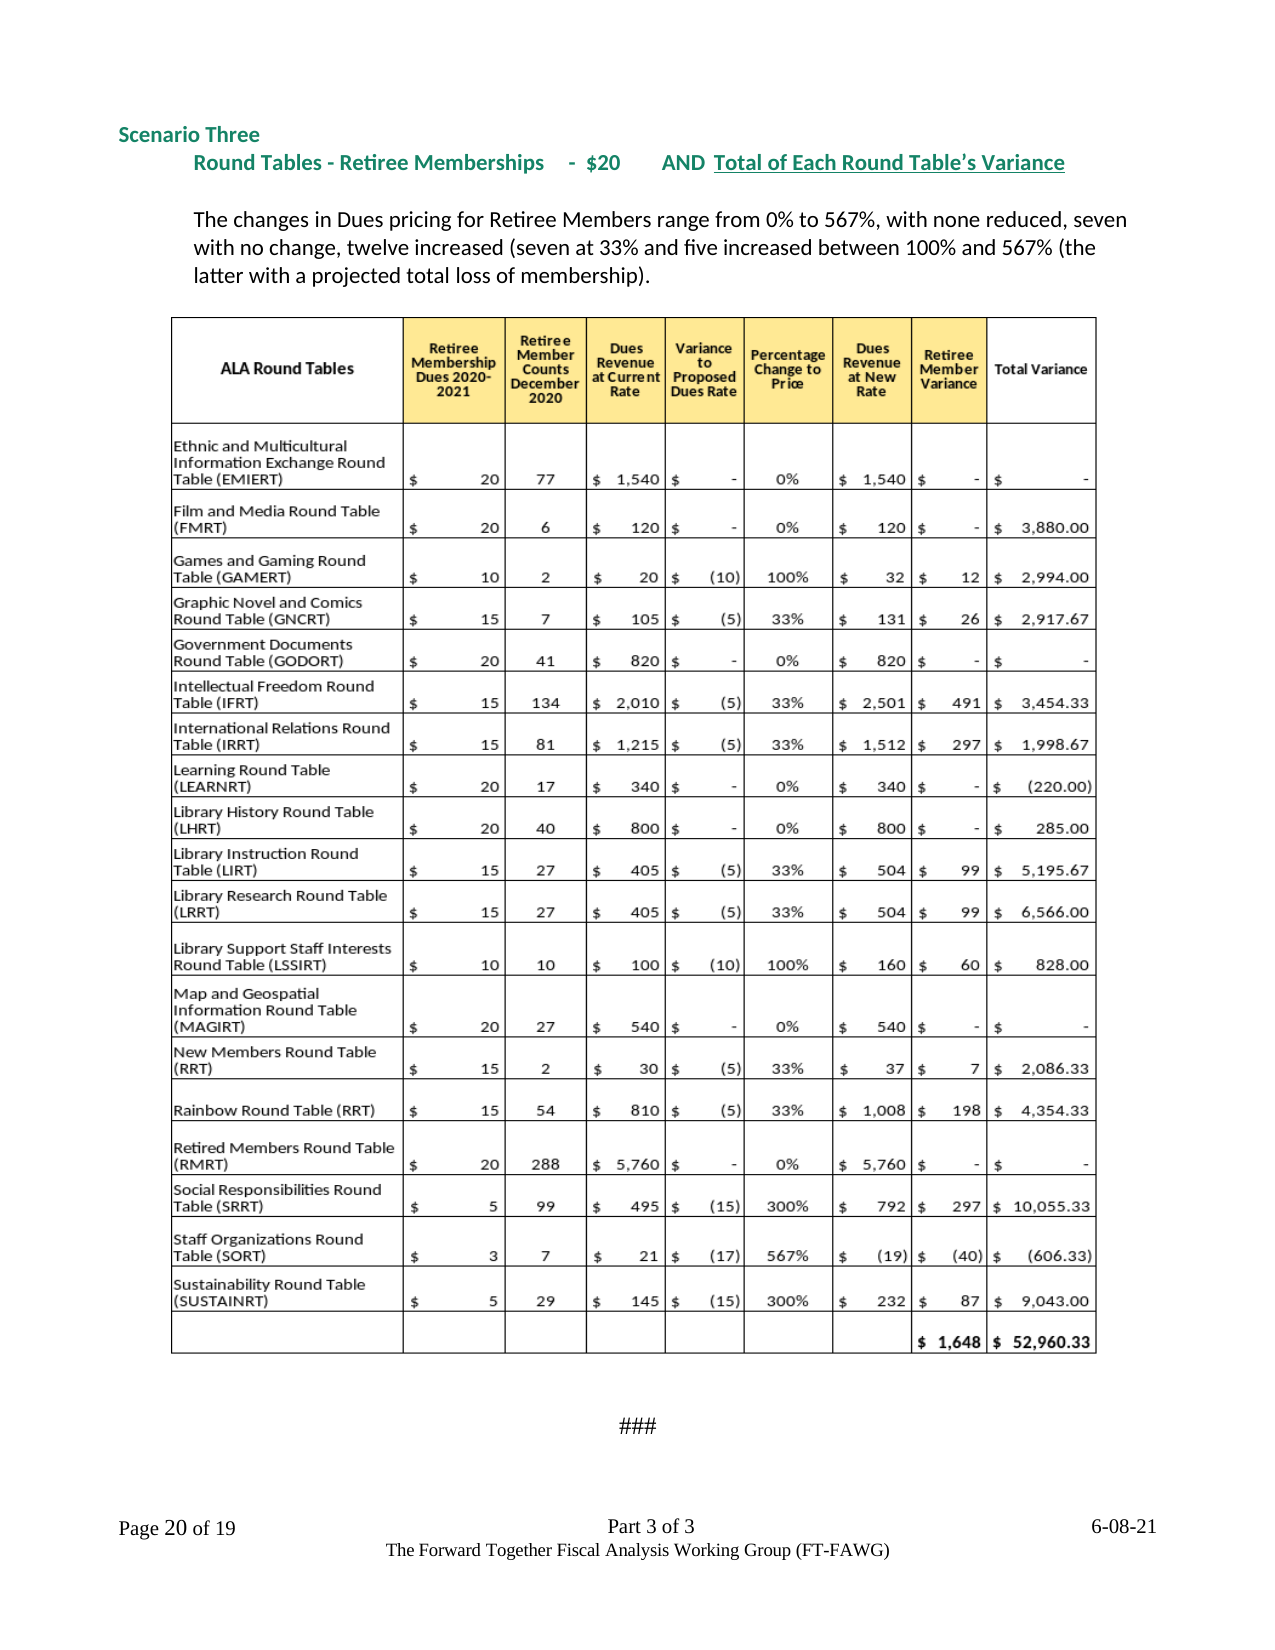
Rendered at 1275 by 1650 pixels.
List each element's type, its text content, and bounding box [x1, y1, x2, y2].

text Scenario Three [118, 120, 1169, 148]
text The changes in Dues pricing for Retiree Members range from 0% to 567%, with none reduced, seven with no change, twelve increased (seven at 33% and five increased between 100% and 567% (the latter with a projected total loss of membership). [193, 205, 1131, 289]
text ### [351, 1411, 925, 1440]
picture [171, 317, 1104, 1368]
text Round Tables - Retiree Memberships - $20 AND Total of Each Round Table’s Variance [193, 148, 1169, 176]
